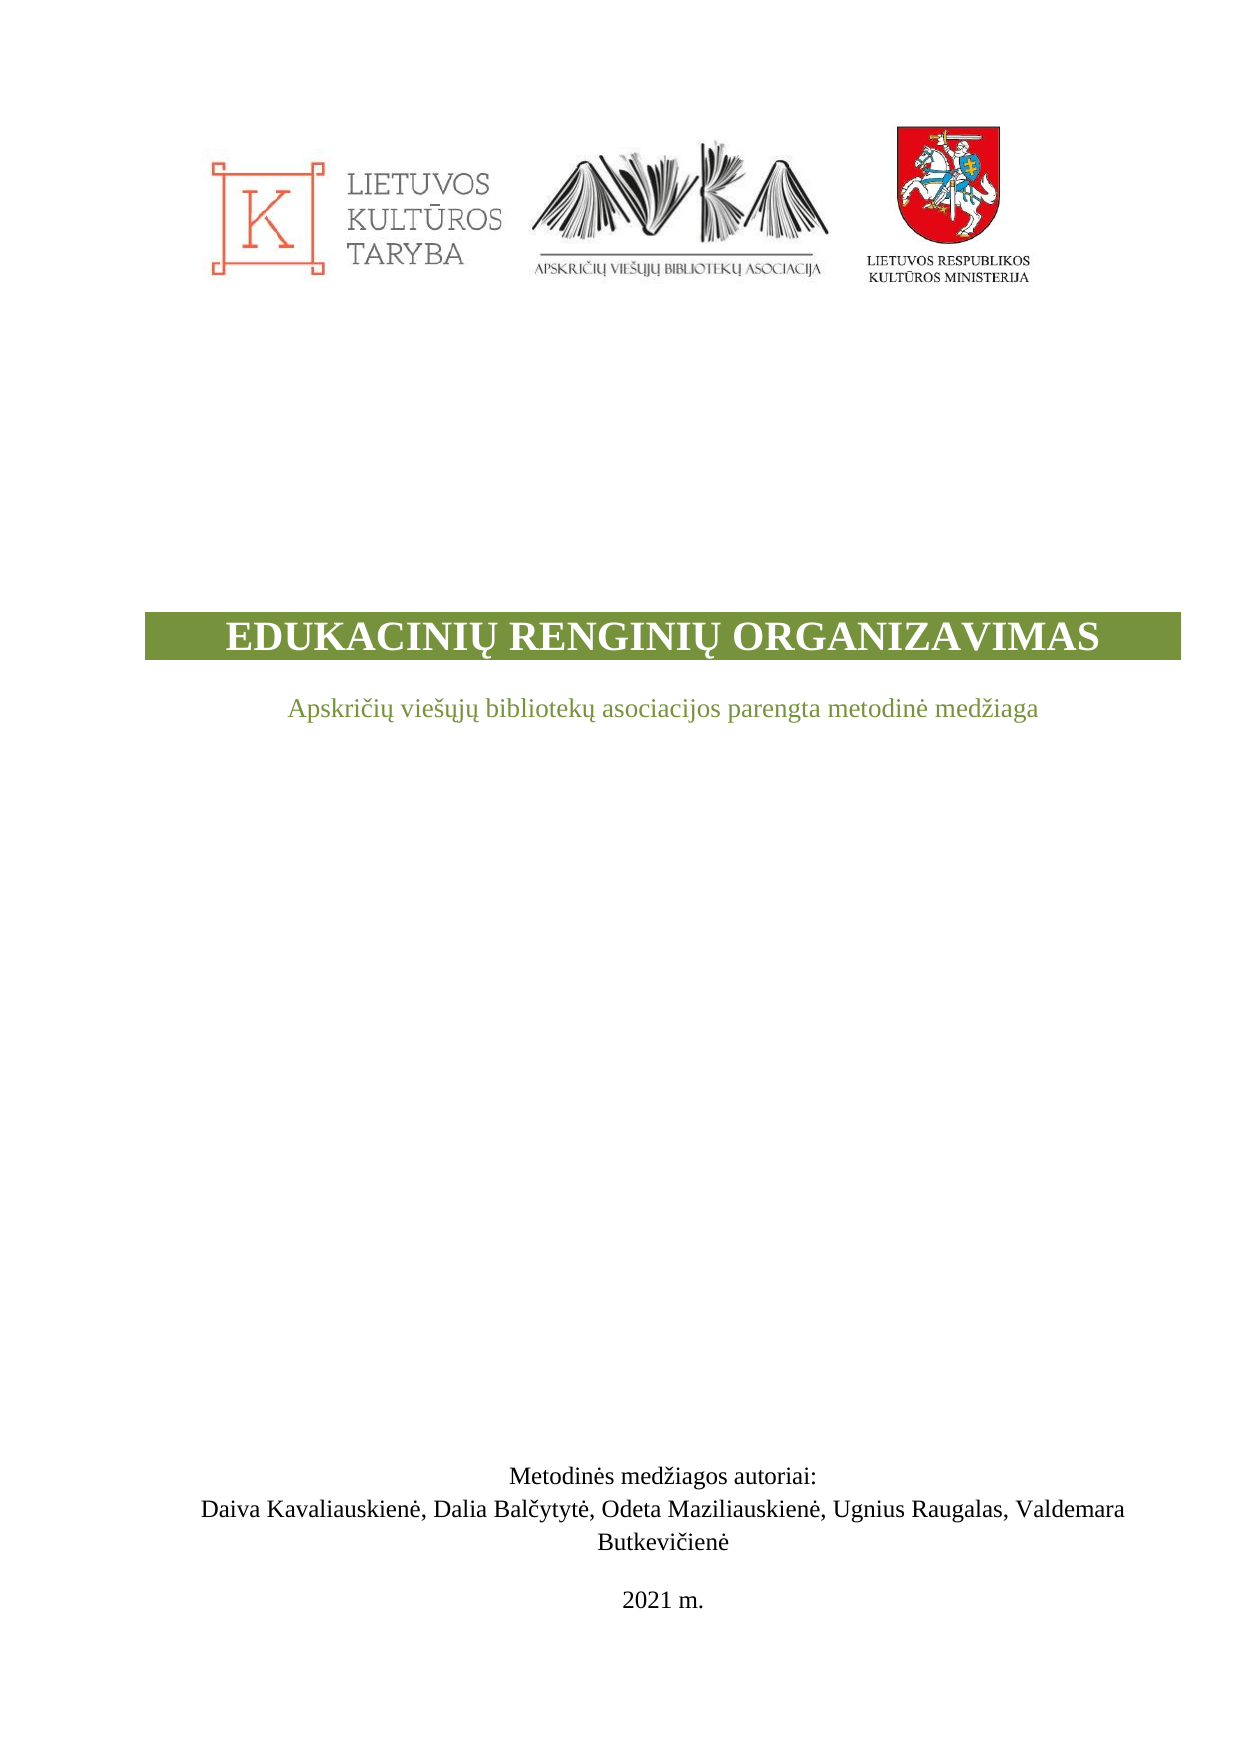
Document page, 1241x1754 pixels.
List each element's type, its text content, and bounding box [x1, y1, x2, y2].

picture [866, 113, 1039, 293]
text 2021 m. [145, 1586, 1181, 1614]
picture [528, 139, 829, 293]
text EDUKACINIŲ RENGINIŲ ORGANIZAVIMAS [145, 612, 1181, 660]
text Apskričių viešųjų bibliotekų asociacijos parengta metodinė medžiaga [145, 692, 1181, 723]
text Daiva Kavaliauskienė, Dalia Balčytytė, Odeta Maziliauskienė, Ugnius Raugalas, Valdemara Butkevičienė [145, 1494, 1181, 1556]
text Metodinės medžiagos autoriai: [145, 1461, 1181, 1490]
picture [201, 149, 510, 293]
